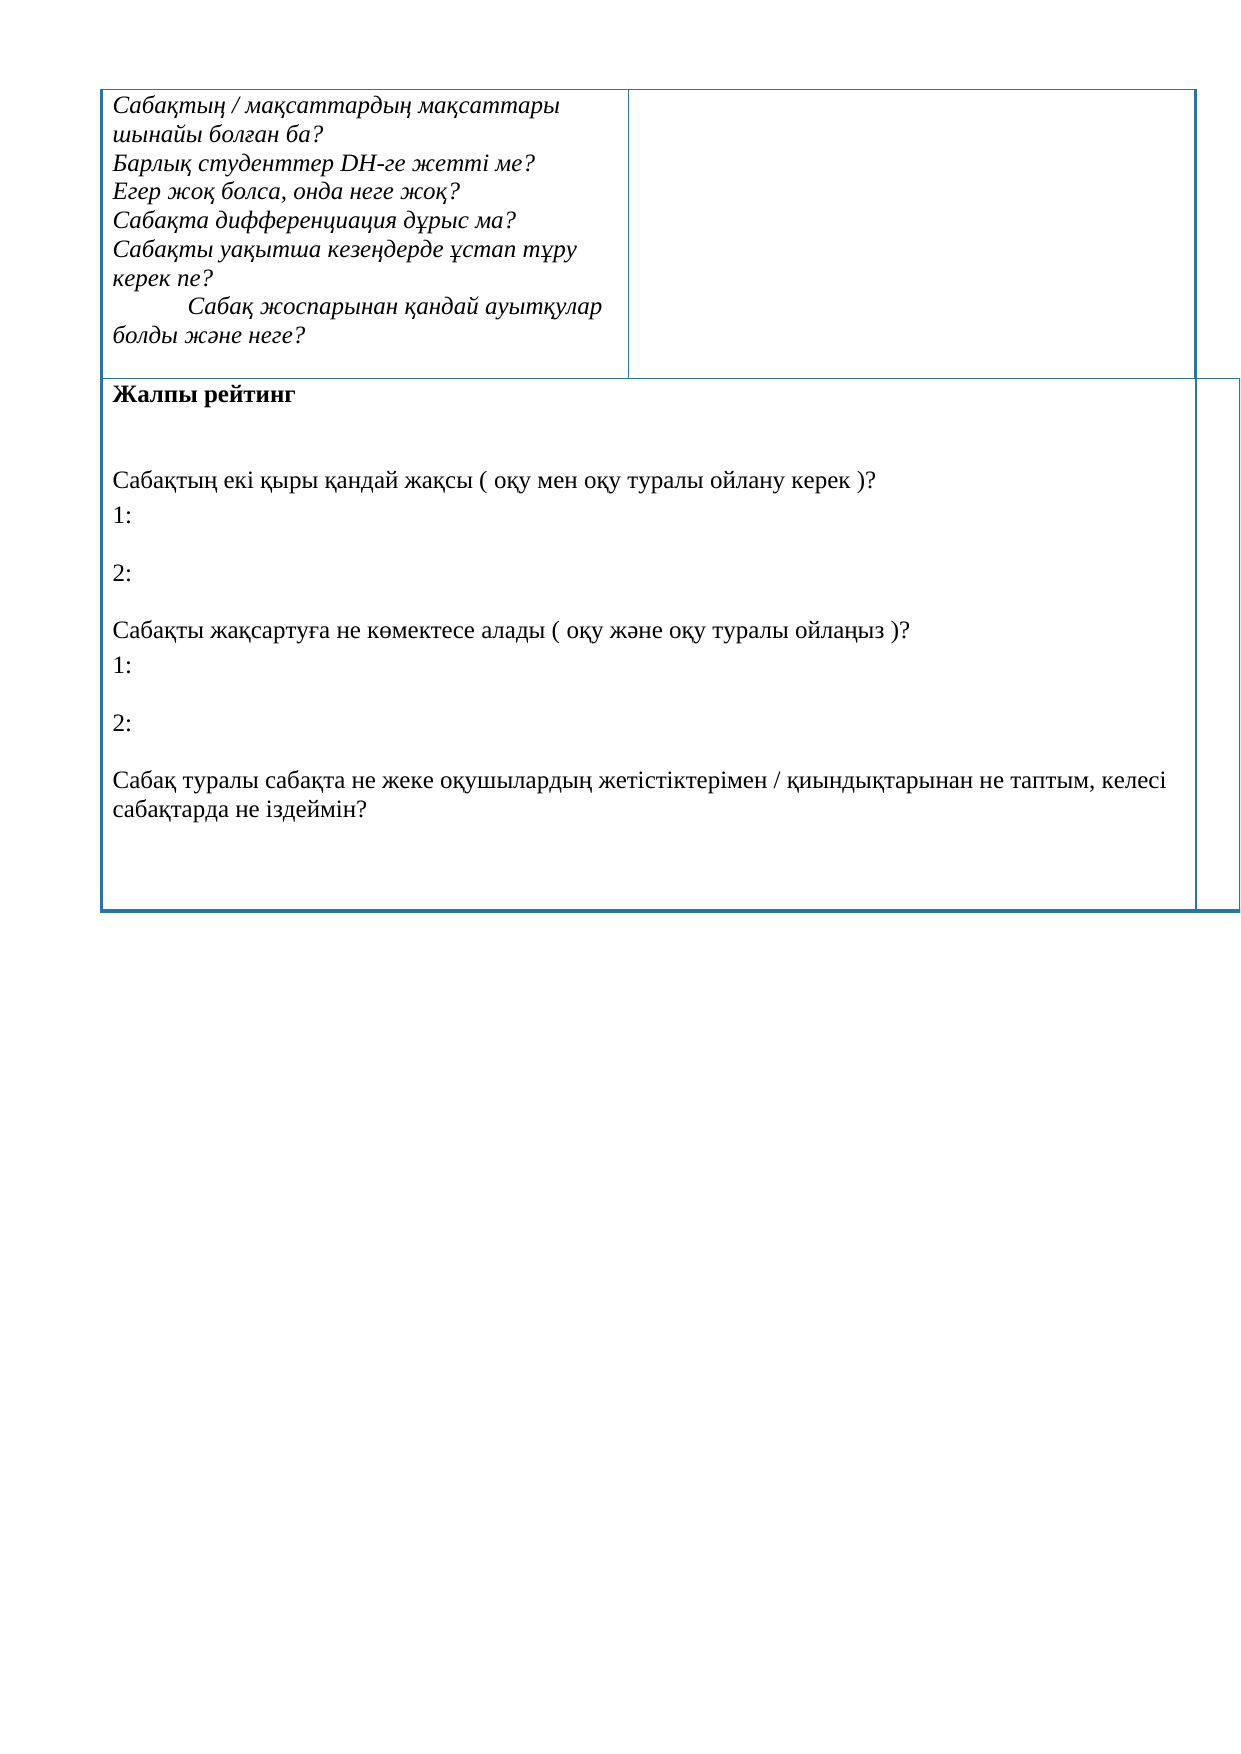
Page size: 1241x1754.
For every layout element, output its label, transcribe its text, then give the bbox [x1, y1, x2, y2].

table_cell Жалпы рейтинг Сабақтың екі қыры қандай жақсы ( оқу мен оқу туралы ойлану керек )? 1: 2: Сабақты жақсартуға не көмектесе алады ( оқу және оқу туралы ойлаңыз )? 1: 2: Сабақ туралы сабақта не жеке оқушылардың жетістіктерімен / қиындықтарынан не таптым, келесі сабақтарда не іздеймін? [103, 379, 1195, 909]
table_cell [103, 90, 628, 378]
table_cell [629, 90, 1194, 378]
table_cell [1197, 379, 1239, 909]
